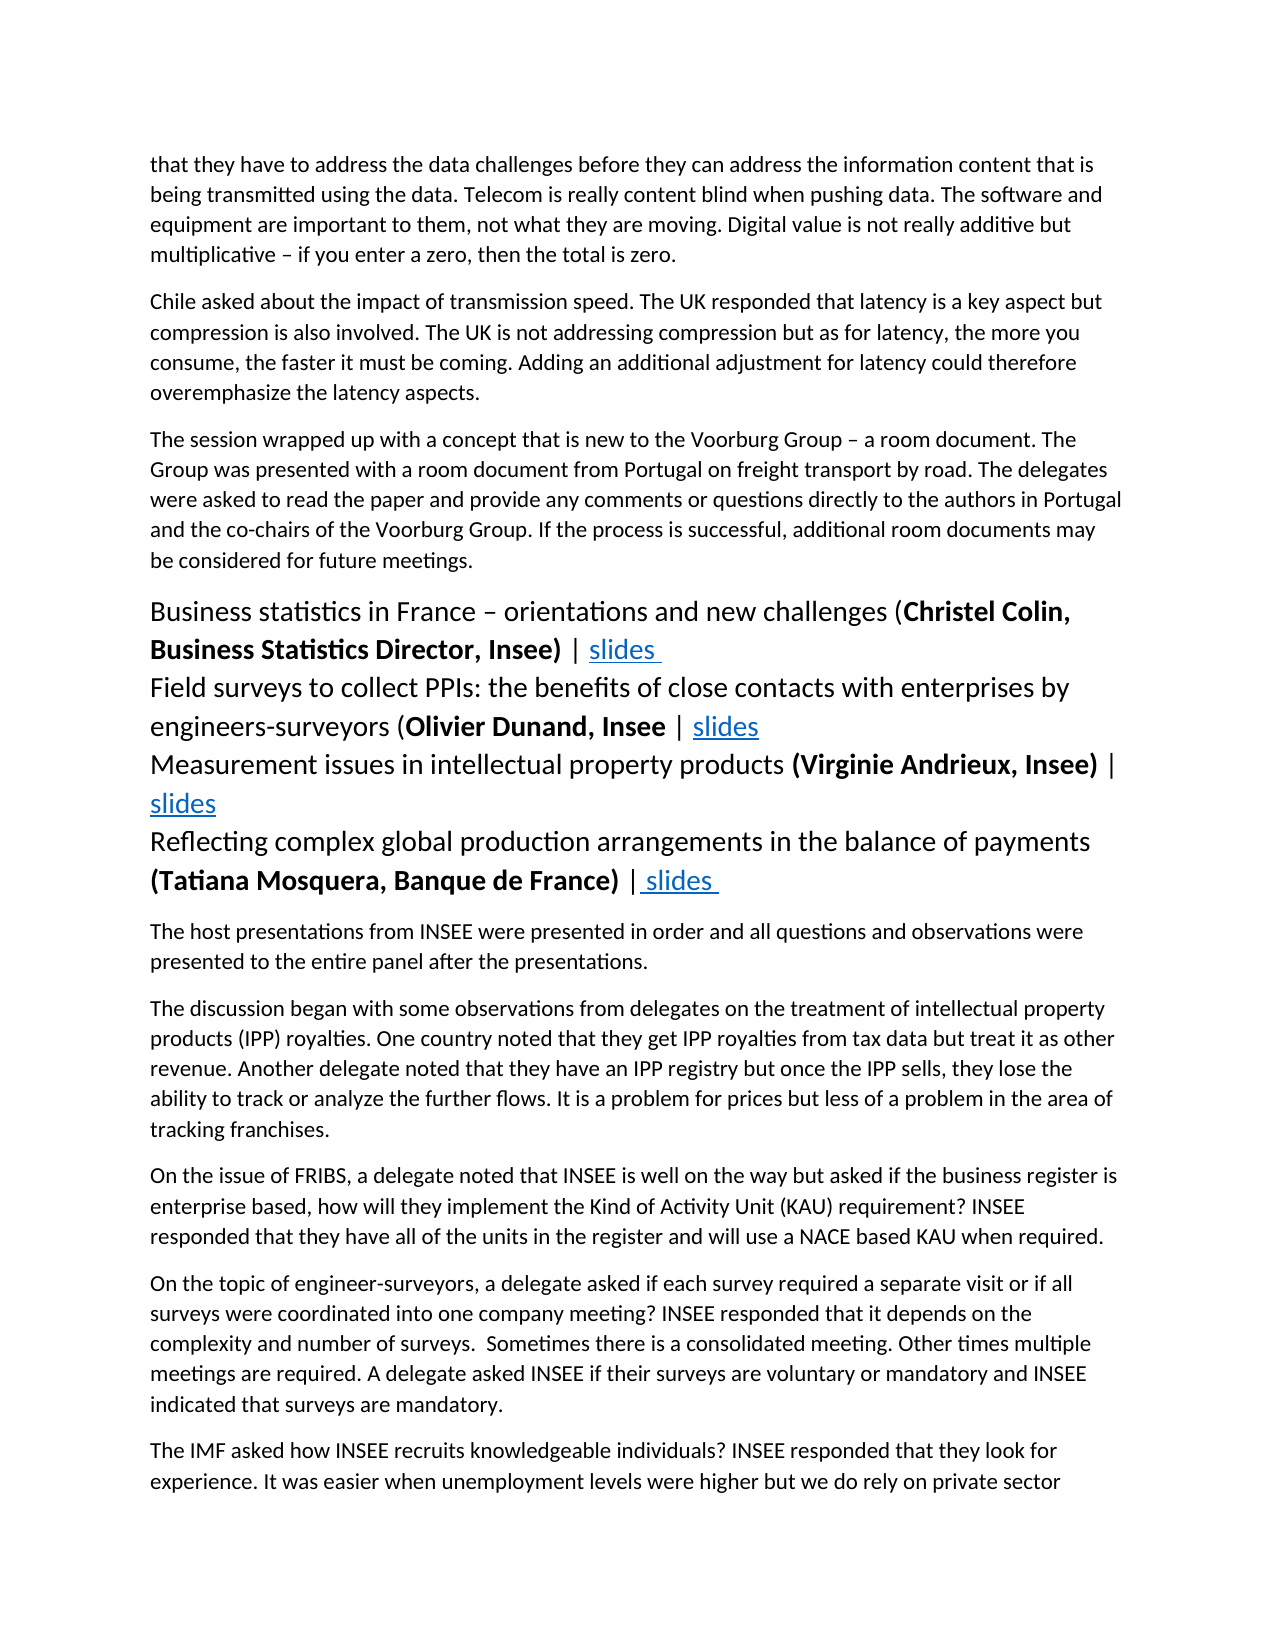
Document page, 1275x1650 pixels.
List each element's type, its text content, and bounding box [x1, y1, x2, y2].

text The host presentations from INSEE were presented in order and all questions and observations were presented to the entire panel after the presentations. [150, 917, 1125, 975]
text Business statistics in France – orientations and new challenges (Christel Colin, Business Statistics Director, Insee) | slides Field surveys to collect PPIs: the benefits of close contacts with enterprises by engineers-surveyors (Olivier Dunand, Insee | slides Measurement issues in intellectual property products (Virginie Andrieux, Insee) | slides Reflecting complex global production arrangements in the balance of payments (Tatiana Mosquera, Banque de France) | slides [150, 593, 1125, 897]
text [150, 1437, 1125, 1495]
text On the topic of engineer-surveyors, a delegate asked if each survey required a separate visit or if all surveys were coordinated into one company meeting? INSEE responded that it depends on the complexity and number of surveys. Sometimes there is a consolidated meeting. Other times multiple meetings are required. A delegate asked INSEE if their surveys are voluntary or mandatory and INSEE indicated that surveys are mandatory. [150, 1269, 1125, 1418]
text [150, 150, 1125, 269]
text The discussion began with some observations from delegates on the treatment of intellectual property products (IPP) royalties. One country noted that they get IPP royalties from tax data but treat it as other revenue. Another delegate noted that they have an IPP registry but once the IPP sells, they lose the ability to track or analyze the further flows. It is a problem for prices but less of a problem in the area of tracking franchises. [150, 994, 1125, 1143]
text The session wrapped up with a concept that is new to the Voorburg Group – a room document. The Group was presented with a room document from Portugal on freight transport by road. The delegates were asked to read the paper and provide any comments or questions directly to the authors in Portugal and the co-chairs of the Voorburg Group. If the process is successful, additional room documents may be considered for future meetings. [150, 425, 1125, 574]
text On the issue of FRIBS, a delegate noted that INSEE is well on the way but asked if the business register is enterprise based, how will they implement the Kind of Activity Unit (KAU) requirement? INSEE responded that they have all of the units in the register and will use a NACE based KAU when required. [150, 1162, 1125, 1250]
text Chile asked about the impact of transmission speed. The UK responded that latency is a key aspect but compression is also involved. The UK is not addressing compression but as for latency, the more you consume, the faster it must be coming. Adding an additional adjustment for latency could therefore overemphasize the latency aspects. [150, 287, 1125, 406]
